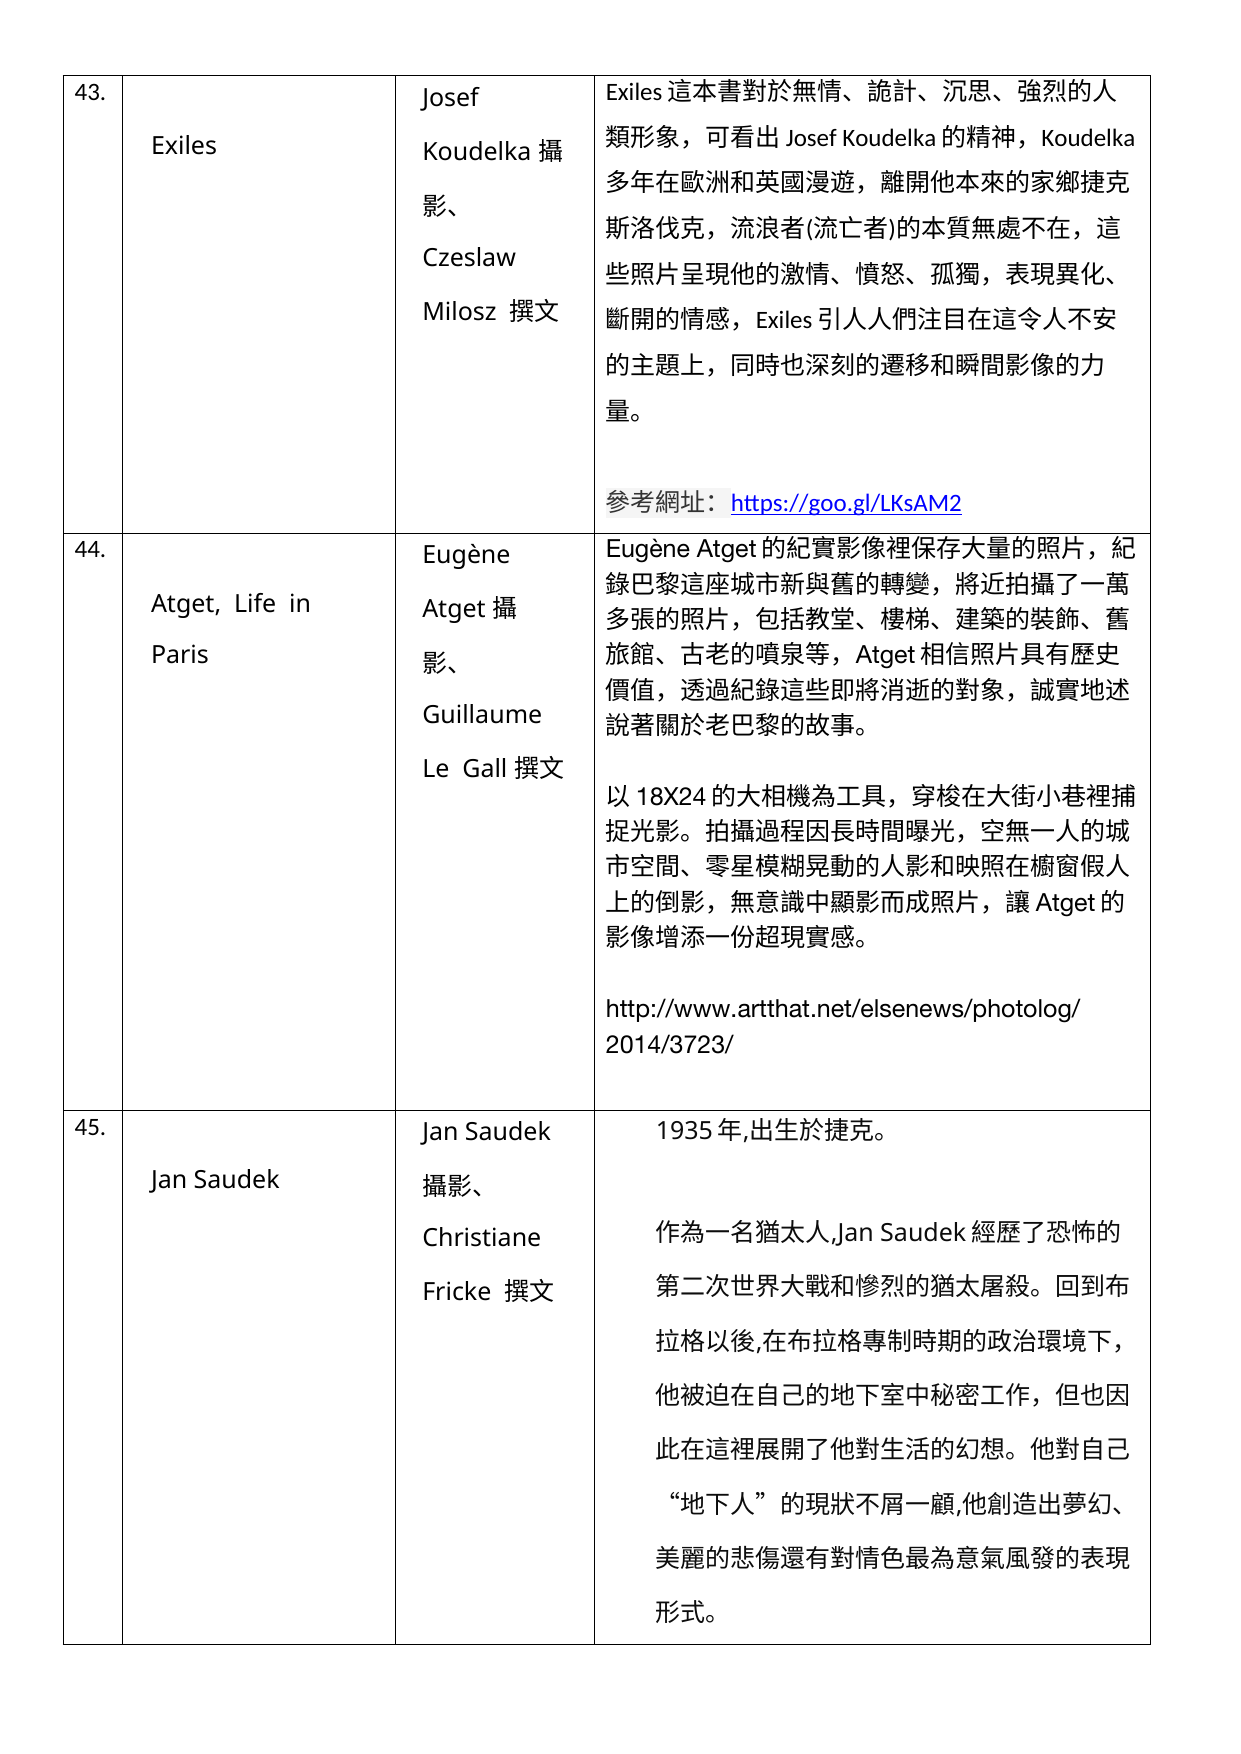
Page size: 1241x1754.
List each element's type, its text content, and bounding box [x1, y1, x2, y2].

table_cell [64, 76, 122, 532]
table_cell Exiles這本書對於無情、詭計、沉思、強烈的人類形象，可看出Josef Koudelka的精神，Koudelka多年在歐洲和英國漫遊，離開他本來的家鄉捷克斯洛伐克，流浪者(流亡者)的本質無處不在，這些照片呈現他的激情、憤怒、孤獨，表現異化、斷開的情感，Exiles引人人們注目在這令人不安的主題上，同時也深刻的遷移和瞬間影像的力量。 參考網址：https://goo.gl/LKsAM2 [595, 76, 1150, 532]
table_cell Atget, Life in Paris [123, 534, 395, 1110]
table_cell Eugène Atget 攝影、 Guillaume Le Gall 撰文 [396, 534, 594, 1110]
table_cell [64, 1111, 122, 1643]
table_cell Josef Koudelka 攝影、 Czeslaw Milosz 撰文 [396, 76, 594, 532]
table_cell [595, 1111, 1150, 1643]
table_cell Jan Saudek [123, 1111, 395, 1643]
table_cell Eugène Atget的紀實影像裡保存大量的照片，紀錄巴黎這座城市新與舊的轉變，將近拍攝了一萬多張的照片，包括教堂、樓梯、建築的裝飾、舊旅館、古老的噴泉等，Atget相信照片具有歷史價值，透過紀錄這些即將消逝的對象，誠實地述說著關於老巴黎的故事。 以18X24的大相機為工具，穿梭在大街小巷裡捕捉光影。拍攝過程因長時間曝光，空無一人的城市空間、零星模糊晃動的人影和映照在櫥窗假人上的倒影，無意識中顯影而成照片，讓Atget的影像增添一份超現實感。 http://www.artthat.net/elsenews/photolog/2014/3723/ [595, 534, 1150, 1110]
table_cell [64, 534, 122, 1110]
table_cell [396, 1111, 594, 1643]
table_cell Exiles [123, 76, 395, 532]
